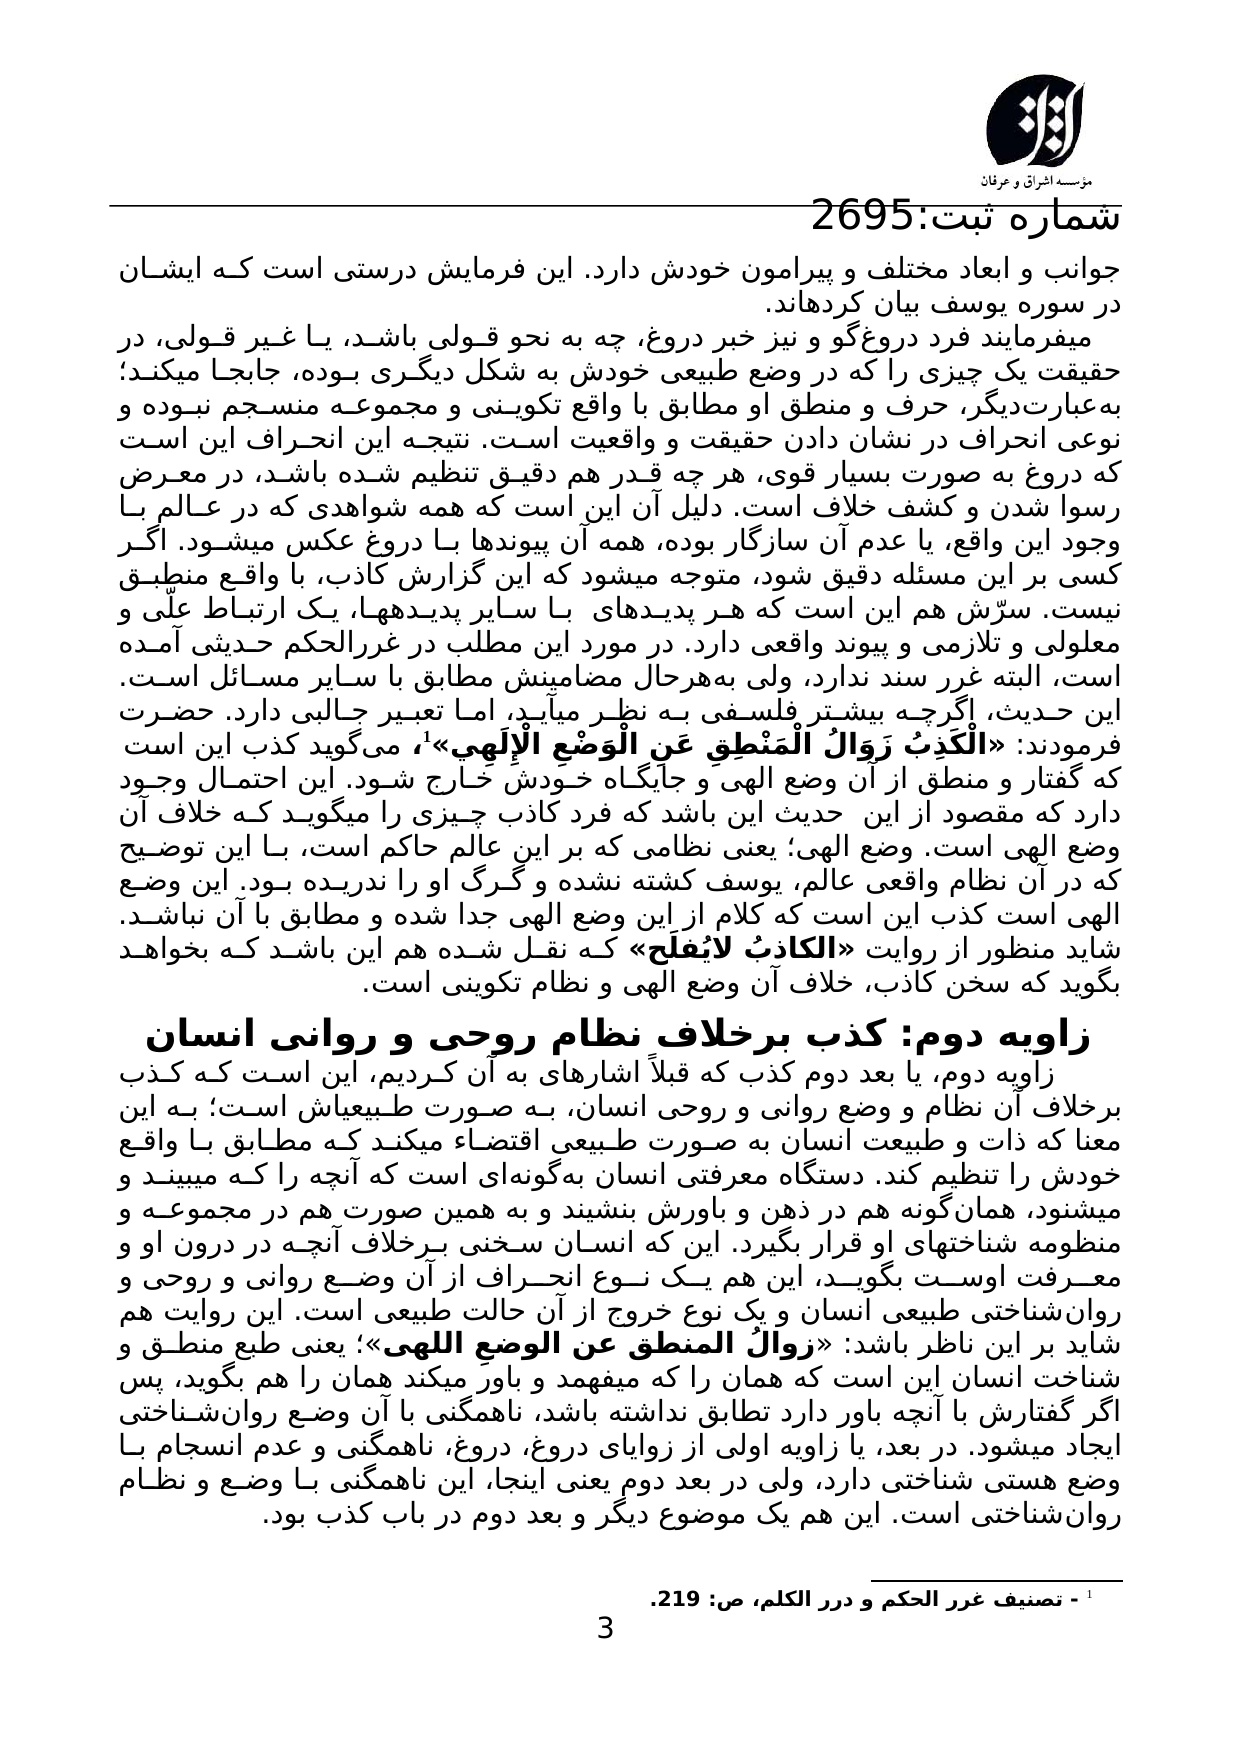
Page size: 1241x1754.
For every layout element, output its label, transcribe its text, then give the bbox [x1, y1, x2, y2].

text میفرمایند فرد دروغ‌گو و نیز خبر دروغ، چه به نحو قولی باشد، یا غیر قولی، در حقیقت یک چیزی را که در وضع طبیعی خودش به شکل دیگری بوده، جابجا میکند؛ به‌عبارت‌دیگر، حرف و منطق او مطابق با واقع تکوینی و مجموعه منسجم نبوده و نوعی انحراف در نشان دادن حقیقت و واقعیت است. نتیجه این انحراف این است که دروغ به صورت بسیار قوی، هر چه قدر هم دقیق تنظیم شده باشد، در معرض رسوا شدن و کشف خلاف است. دلیل آن این است که همه شواهدی که در عالم با وجود این واقع، یا عدم آن سازگار بوده، همه آن پیوندها با دروغ عکس میشود. اگر کسی بر این مسئله دقیق شود، متوجه میشود که این گزارش کاذب، با واقع منطبق نیست. سرّش هم این است که هر پدیدهای با سایر پدیدهها، یک ارتباط علّی و معلولی و تلازمی و پیوند واقعی دارد. در مورد این مطلب در غررالحکم حدیثی آمده است، البته غرر سند ندارد، ولی به‌هرحال مضامینش مطابق با سایر مسائل است. این حدیث، اگرچه بیشتر فلسفی به نظر میآید، اما تعبیر جالبی دارد. حضرت فرمودند: «الْكَذِبُ زَوَالُ الْمَنْطِقِ عَنِ الْوَضْعِ الْإِلَهِي‏»، می‌گوید کذب این است که گفتار و منطق از آن وضع الهی و جایگاه خودش خارج شود. این احتمال وجود دارد که مقصود از این حدیث این باشد که فرد کاذب چیزی را میگوید که خلاف آن وضع الهی است. وضع الهی؛ یعنی نظامی که بر این عالم حاکم است، با این توضیح که در آن نظام واقعی عالم، یوسف کشته نشده و گرگ او را ندریده بود. این وضع الهی است کذب این است که کلام از این وضع الهی جدا شده و مطابق با آن نباشد. شاید منظور از روایت «الکاذبُ لایُفلَح» که نقل شده هم این باشد که بخواهد بگوید که سخن کاذب، خلاف آن وضع الهی و نظام تکوینی است. [118, 320, 1122, 999]
text زاویه دوم، یا بعد دوم کذب که قبلاً اشارهای به آن کردیم، این است که کذب برخلاف آن نظام و وضع روانی و روحی انسان، به صورت طبیعیاش است؛ به این معنا که ذات و طبیعت انسان به صورت طبیعی اقتضاء میکند که مطابق با واقع خودش را تنظیم کند. دستگاه معرفتی انسان به‌گونه‌ای است که آنچه را که میبیند و میشنود، همان‌گونه هم در ذهن و باورش بنشیند و به همین صورت هم در مجموعه و منظومه شناختهای او قرار بگیرد. این که انسان سخنی برخلاف آنچه در درون او و معرفت اوست بگوید، این هم یک نوع انحراف از آن وضع روانی و روحی و روان‌شناختی طبیعی انسان و یک نوع خروج از آن حالت طبیعی است. این روایت هم شاید بر این ناظر باشد: «زوالُ المنطق عن الوضعِ اللهی»؛ یعنی طبع منطق و شناخت انسان این است که همان را که میفهمد و باور میکند همان را هم بگوید، پس اگر گفتارش با آنچه باور دارد تطابق نداشته باشد، ناهمگنی با آن وضع روان‌شناختی ایجاد میشود. در بعد، یا زاویه اولی از زوایای دروغ، دروغ، ناهمگنی و عدم انسجام با وضع هستی شناختی دارد، ولی در بعد دوم یعنی اینجا، این ناهمگنی با وضع و نظام روان‌شناختی است. این هم یک موضوع دیگر و بعد دوم در باب کذب بود. [118, 1055, 1122, 1531]
picture [977, 73, 1093, 191]
subtitle زاویه دوم: کذب برخلاف نظام روحی و روانی انسان [118, 1012, 1122, 1055]
